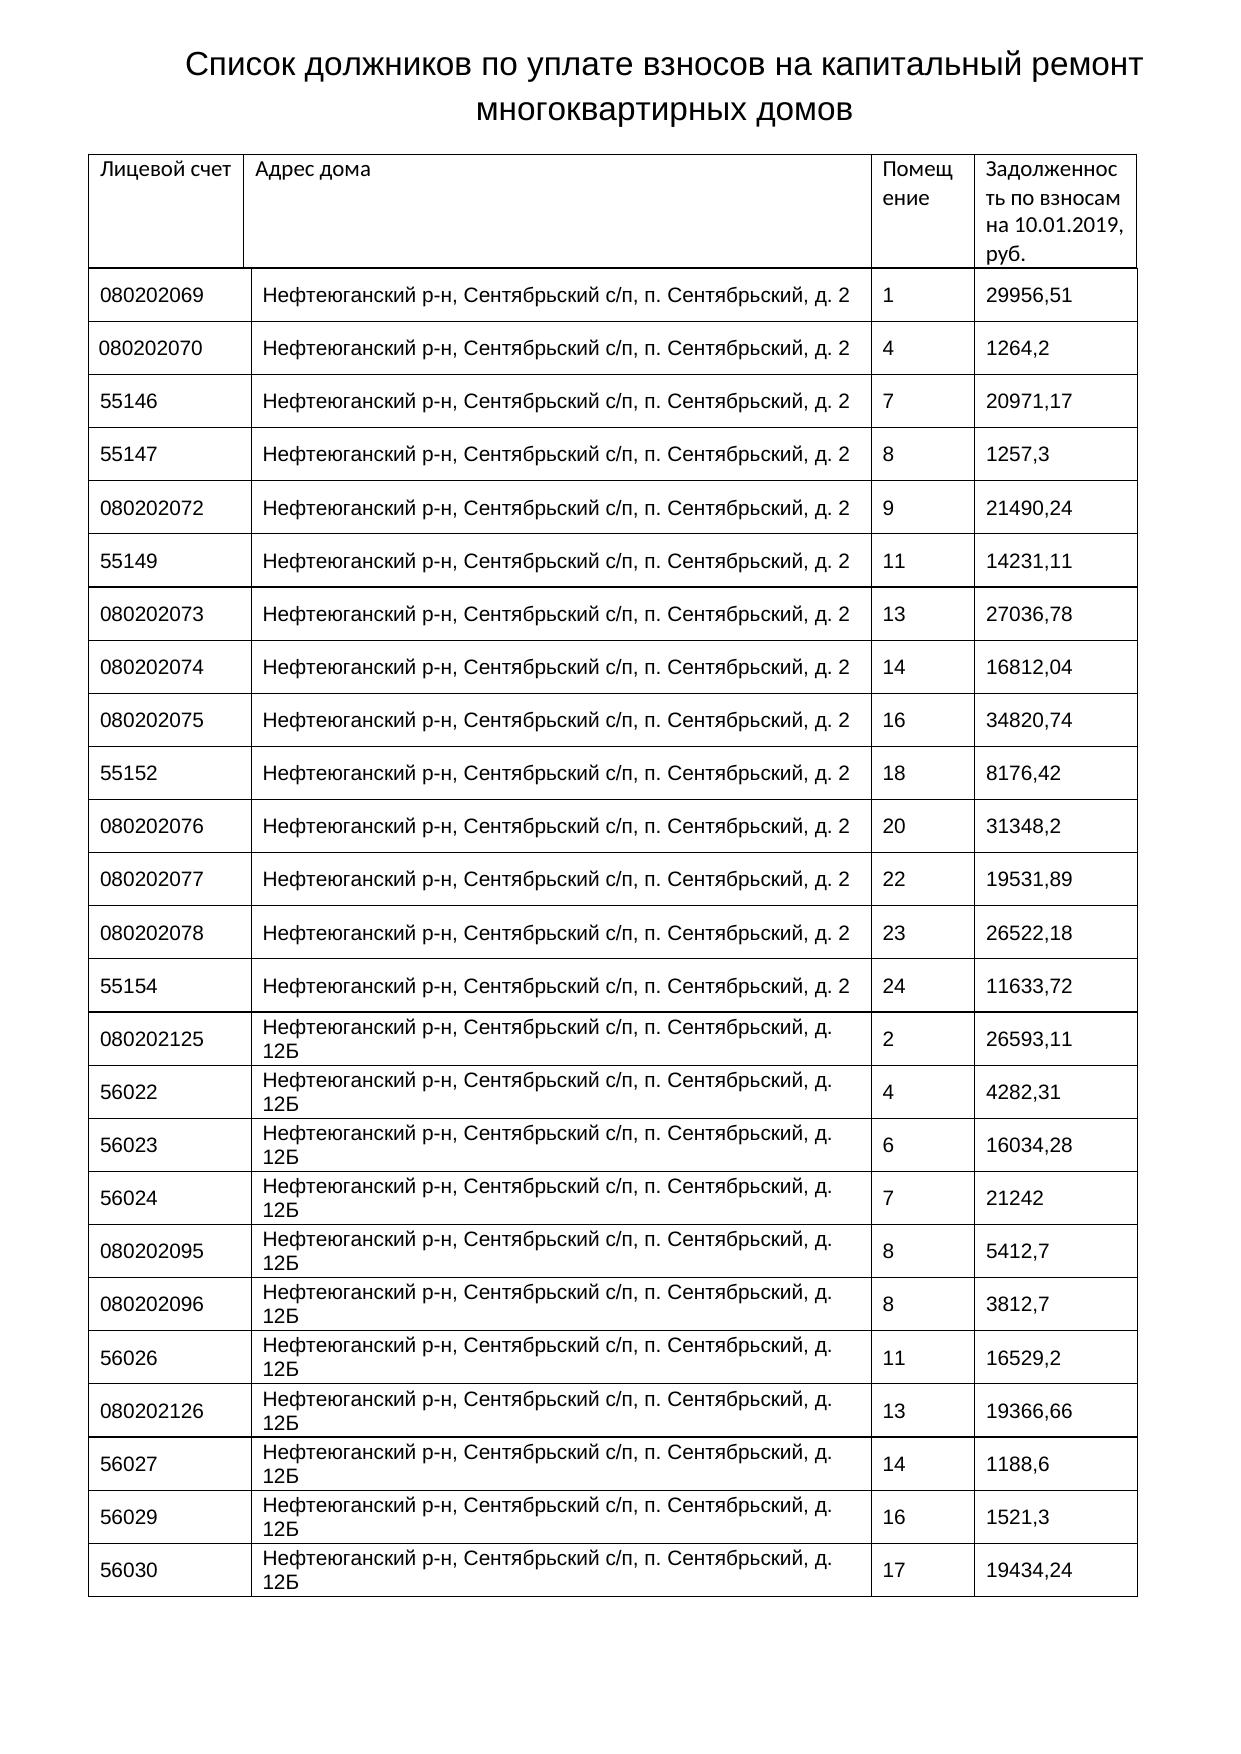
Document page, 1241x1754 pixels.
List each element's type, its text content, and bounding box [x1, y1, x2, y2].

table_cell 1188,6 [975, 1438, 1137, 1489]
table_cell 080202074 [89, 641, 251, 693]
table_cell 16 [872, 694, 974, 746]
table_cell 56030 [89, 1544, 251, 1596]
table_cell Нефтеюганский р-н, Сентябрьский с/п, п. Сентябрьский, д. 2 [252, 959, 871, 1011]
table_cell 56023 [89, 1119, 251, 1171]
table_cell 26522,18 [975, 906, 1137, 958]
table_cell 23 [872, 906, 974, 958]
table_cell 55146 [89, 375, 251, 427]
table_header Адрес дома [244, 155, 871, 267]
table_cell 080202075 [89, 694, 251, 746]
table_cell Нефтеюганский р-н, Сентябрьский с/п, п. Сентябрьский, д. 2 [252, 534, 871, 586]
table_cell Нефтеюганский р-н, Сентябрьский с/п, п. Сентябрьский, д. 12Б [252, 1172, 871, 1224]
table_cell 2 [872, 1013, 974, 1064]
table_cell 11 [872, 1331, 974, 1383]
table_cell Нефтеюганский р-н, Сентябрьский с/п, п. Сентябрьский, д. 12Б [252, 1331, 871, 1383]
table_cell 27036,78 [975, 588, 1137, 639]
table_cell 8176,42 [975, 747, 1137, 799]
table_cell Нефтеюганский р-н, Сентябрьский с/п, п. Сентябрьский, д. 2 [252, 481, 871, 533]
table_cell 8 [872, 428, 974, 480]
table_cell 18 [872, 747, 974, 799]
table_cell 24 [872, 959, 974, 1011]
table_cell 56027 [89, 1438, 251, 1489]
table_cell 080202077 [89, 853, 251, 905]
table_cell 080202072 [89, 481, 251, 533]
table_cell 080202126 [89, 1384, 251, 1436]
table_cell 17 [872, 1544, 974, 1596]
table_cell Нефтеюганский р-н, Сентябрьский с/п, п. Сентябрьский, д. 12Б [252, 1225, 871, 1277]
table_cell 19434,24 [975, 1544, 1137, 1596]
table_header Нефтеюганский р-н, Сентябрьский с/п, п. Сентябрьский, д. 2 [252, 269, 871, 321]
table_cell Нефтеюганский р-н, Сентябрьский с/п, п. Сентябрьский, д. 2 [252, 853, 871, 905]
table_cell 4282,31 [975, 1066, 1137, 1118]
table_cell 080202096 [89, 1278, 251, 1330]
table_cell 080202076 [89, 800, 251, 852]
table_cell 1257,3 [975, 428, 1137, 480]
table_header Помещение [872, 155, 974, 267]
table_cell 3812,7 [975, 1278, 1137, 1330]
table_cell 4 [872, 322, 974, 374]
table_cell 55147 [89, 428, 251, 480]
table_cell 080202125 [89, 1013, 251, 1064]
text Список должников по уплате взносов на капитальный ремонт многоквартирных домов [177, 44, 1152, 127]
table_cell 1521,3 [975, 1491, 1137, 1543]
table_cell 20971,17 [975, 375, 1137, 427]
table_cell 16529,2 [975, 1331, 1137, 1383]
table_cell 56024 [89, 1172, 251, 1224]
table_cell 55152 [89, 747, 251, 799]
table_cell 14 [872, 641, 974, 693]
table_cell 26593,11 [975, 1013, 1137, 1064]
table_cell Нефтеюганский р-н, Сентябрьский с/п, п. Сентябрьский, д. 2 [252, 588, 871, 639]
table_cell 080202078 [89, 906, 251, 958]
table_cell 21242 [975, 1172, 1137, 1224]
table_header 1 [872, 269, 974, 321]
table_cell Нефтеюганский р-н, Сентябрьский с/п, п. Сентябрьский, д. 2 [252, 375, 871, 427]
table_cell 5412,7 [975, 1225, 1137, 1277]
table_header 080202069 [89, 269, 251, 321]
table_cell 14 [872, 1438, 974, 1489]
table_cell 8 [872, 1278, 974, 1330]
table_cell Нефтеюганский р-н, Сентябрьский с/п, п. Сентябрьский, д. 12Б [252, 1066, 871, 1118]
table_cell 55149 [89, 534, 251, 586]
table_cell 4 [872, 1066, 974, 1118]
table_cell 13 [872, 588, 974, 639]
table_cell 16034,28 [975, 1119, 1137, 1171]
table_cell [252, 1544, 871, 1596]
table_cell Нефтеюганский р-н, Сентябрьский с/п, п. Сентябрьский, д. 2 [252, 694, 871, 746]
table_cell Нефтеюганский р-н, Сентябрьский с/п, п. Сентябрьский, д. 2 [252, 747, 871, 799]
table_cell 55154 [89, 959, 251, 1011]
table_cell Нефтеюганский р-н, Сентябрьский с/п, п. Сентябрьский, д. 2 [252, 641, 871, 693]
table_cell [252, 1438, 871, 1489]
table_cell 7 [872, 375, 974, 427]
table_cell 6 [872, 1119, 974, 1171]
table_cell 31348,2 [975, 800, 1137, 852]
table_cell 11 [872, 534, 974, 586]
table_cell Нефтеюганский р-н, Сентябрьский с/п, п. Сентябрьский, д. 2 [252, 322, 871, 374]
table_cell Нефтеюганский р-н, Сентябрьский с/п, п. Сентябрьский, д. 12Б [252, 1278, 871, 1330]
table_header Задолженность по взносам на 10.01.2019, руб. [975, 155, 1136, 267]
table_cell 20 [872, 800, 974, 852]
table_cell 080202073 [89, 588, 251, 639]
table_cell Нефтеюганский р-н, Сентябрьский с/п, п. Сентябрьский, д. 2 [252, 906, 871, 958]
table_cell 56029 [89, 1491, 251, 1543]
table_cell 11633,72 [975, 959, 1137, 1011]
table_cell 8 [872, 1225, 974, 1277]
table_cell 080202070 [89, 322, 251, 374]
table_cell 56022 [89, 1066, 251, 1118]
table_cell Нефтеюганский р-н, Сентябрьский с/п, п. Сентябрьский, д. 2 [252, 800, 871, 852]
table_cell Нефтеюганский р-н, Сентябрьский с/п, п. Сентябрьский, д. 12Б [252, 1119, 871, 1171]
table_cell 14231,11 [975, 534, 1137, 586]
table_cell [252, 1491, 871, 1543]
table_cell 16812,04 [975, 641, 1137, 693]
table_cell 19531,89 [975, 853, 1137, 905]
table_cell 56026 [89, 1331, 251, 1383]
table_cell 22 [872, 853, 974, 905]
table_header 29956,51 [975, 269, 1137, 321]
table_cell Нефтеюганский р-н, Сентябрьский с/п, п. Сентябрьский, д. 12Б [252, 1013, 871, 1064]
table_header Лицевой счет [89, 155, 243, 267]
table_cell 9 [872, 481, 974, 533]
table_cell 16 [872, 1491, 974, 1543]
table_cell 34820,74 [975, 694, 1137, 746]
table_cell Нефтеюганский р-н, Сентябрьский с/п, п. Сентябрьский, д. 12Б [252, 1384, 871, 1436]
table_cell 1264,2 [975, 322, 1137, 374]
table_cell 080202095 [89, 1225, 251, 1277]
table_cell 21490,24 [975, 481, 1137, 533]
table_cell 19366,66 [975, 1384, 1137, 1436]
table_cell 7 [872, 1172, 974, 1224]
table_cell Нефтеюганский р-н, Сентябрьский с/п, п. Сентябрьский, д. 2 [252, 428, 871, 480]
table_cell 13 [872, 1384, 974, 1436]
